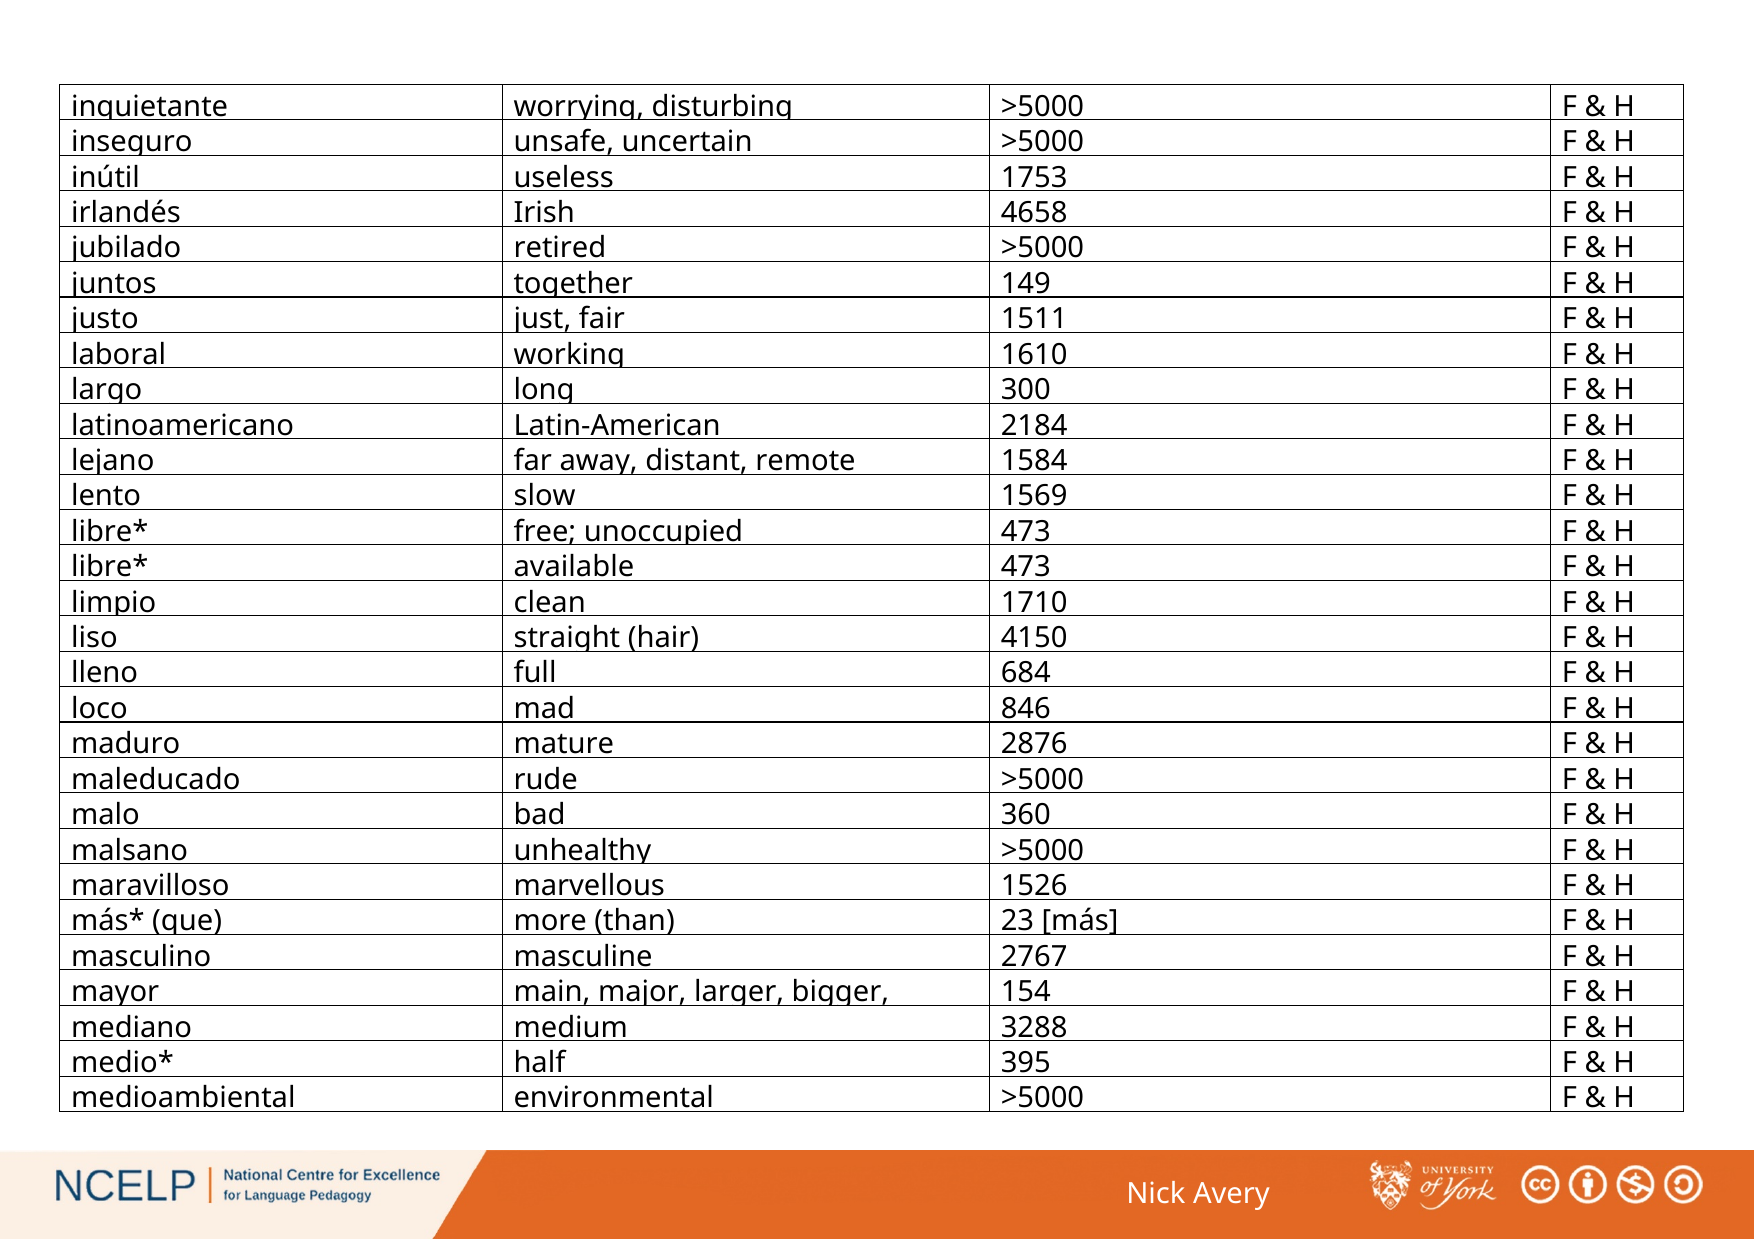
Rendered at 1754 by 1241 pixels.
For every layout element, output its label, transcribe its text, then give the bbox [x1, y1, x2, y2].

table_cell half [503, 1041, 989, 1076]
table_cell 473 [990, 510, 1550, 544]
table_cell justo [60, 298, 502, 332]
table_cell malsano [60, 829, 502, 863]
table_cell medio* [60, 1041, 502, 1076]
table_cell >5000 [990, 85, 1550, 119]
table_cell 1569 [990, 475, 1550, 509]
table_cell F & H [1551, 1077, 1683, 1111]
table_cell mature [503, 723, 989, 757]
table_cell slow [503, 475, 989, 509]
table_cell inquietante [60, 85, 502, 119]
table_cell F & H [1551, 404, 1683, 438]
table_cell 4150 [990, 616, 1550, 651]
table_cell laboral [60, 333, 502, 367]
table_cell >5000 [990, 227, 1550, 261]
table_cell full [503, 652, 989, 686]
table_cell F & H [1551, 935, 1683, 969]
table_cell 2876 [990, 723, 1550, 757]
table_cell lejano [60, 439, 502, 473]
table_cell unhealthy [503, 829, 989, 863]
table_cell maravilloso [60, 864, 502, 898]
table_cell libre* [60, 510, 502, 544]
table_cell maleducado [60, 758, 502, 792]
table_cell irlandés [60, 191, 502, 226]
table_cell free; unoccupied [503, 510, 989, 544]
table_cell F & H [1551, 120, 1683, 155]
table_cell mayor [60, 970, 502, 1005]
table_cell maduro [60, 723, 502, 757]
table_cell F & H [1551, 864, 1683, 898]
table_cell F & H [1551, 227, 1683, 261]
table_cell 3288 [990, 1006, 1550, 1040]
table_cell más* (que) [60, 900, 502, 934]
table_cell 473 [990, 545, 1550, 580]
table_cell F & H [1551, 829, 1683, 863]
table_cell F & H [1551, 616, 1683, 651]
table_cell 2767 [990, 935, 1550, 969]
table_cell F & H [1551, 1041, 1683, 1076]
table_cell juntos [60, 262, 502, 296]
table_cell loco [60, 687, 502, 721]
table_cell environmental [503, 1077, 989, 1111]
table_cell F & H [1551, 262, 1683, 296]
table_cell F & H [1551, 687, 1683, 721]
table_cell latinoamericano [60, 404, 502, 438]
table_cell unsafe, uncertain [503, 120, 989, 155]
table_cell mad [503, 687, 989, 721]
table_cell useless [503, 156, 989, 190]
table_cell available [503, 545, 989, 580]
table_cell bad [503, 793, 989, 828]
table_cell 2184 [990, 404, 1550, 438]
table_cell 4658 [990, 191, 1550, 226]
table_cell F & H [1551, 970, 1683, 1005]
table_cell worrying, disturbing [503, 85, 989, 119]
table_cell limpio [60, 581, 502, 615]
table_cell lleno [60, 652, 502, 686]
table_cell working [503, 333, 989, 367]
table_cell F & H [1551, 1006, 1683, 1040]
table_cell 360 [990, 793, 1550, 828]
table_cell 300 [990, 368, 1550, 403]
table_cell F & H [1551, 85, 1683, 119]
table_cell libre* [60, 545, 502, 580]
table_cell F & H [1551, 191, 1683, 226]
table_cell F & H [1551, 333, 1683, 367]
table_cell inútil [60, 156, 502, 190]
table_cell retired [503, 227, 989, 261]
table_cell Irish [503, 191, 989, 226]
table_cell 1511 [990, 298, 1550, 332]
table_cell 1753 [990, 156, 1550, 190]
table_cell 684 [990, 652, 1550, 686]
table_cell marvellous [503, 864, 989, 898]
table_cell masculino [60, 935, 502, 969]
table_cell rude [503, 758, 989, 792]
table_cell mediano [60, 1006, 502, 1040]
table_cell together [503, 262, 989, 296]
table_cell 23 [más] [990, 900, 1550, 934]
table_cell jubilado [60, 227, 502, 261]
table_cell >5000 [990, 1077, 1550, 1111]
table_cell F & H [1551, 475, 1683, 509]
table_cell 846 [990, 687, 1550, 721]
table_cell largo [60, 368, 502, 403]
table_cell F & H [1551, 723, 1683, 757]
table_cell >5000 [990, 758, 1550, 792]
table_cell F & H [1551, 545, 1683, 580]
table_cell F & H [1551, 652, 1683, 686]
table_cell F & H [1551, 439, 1683, 473]
table_cell 1710 [990, 581, 1550, 615]
table_cell F & H [1551, 298, 1683, 332]
table_cell >5000 [990, 120, 1550, 155]
table_cell far away, distant, remote [503, 439, 989, 473]
table_cell F & H [1551, 156, 1683, 190]
table_cell inseguro [60, 120, 502, 155]
table_cell 395 [990, 1041, 1550, 1076]
table_cell masculine [503, 935, 989, 969]
table_cell F & H [1551, 900, 1683, 934]
table_cell long [503, 368, 989, 403]
table_cell 1610 [990, 333, 1550, 367]
table_cell medium [503, 1006, 989, 1040]
table_cell F & H [1551, 758, 1683, 792]
table_cell just, fair [503, 298, 989, 332]
table_cell Latin-American [503, 404, 989, 438]
table_cell malo [60, 793, 502, 828]
table_cell 1526 [990, 864, 1550, 898]
table_cell >5000 [990, 829, 1550, 863]
table_cell main, major, larger, bigger, greater [503, 970, 989, 1005]
table_cell liso [60, 616, 502, 651]
picture [0, 1150, 1754, 1239]
table_cell F & H [1551, 581, 1683, 615]
table_cell 149 [990, 262, 1550, 296]
table_cell 154 [990, 970, 1550, 1005]
table_cell 1584 [990, 439, 1550, 473]
table_cell lento [60, 475, 502, 509]
table_cell medioambiental [60, 1077, 502, 1111]
table_cell clean [503, 581, 989, 615]
table_cell more (than) [503, 900, 989, 934]
table_cell F & H [1551, 510, 1683, 544]
table_cell F & H [1551, 793, 1683, 828]
table_cell straight (hair) [503, 616, 989, 651]
table_cell F & H [1551, 368, 1683, 403]
